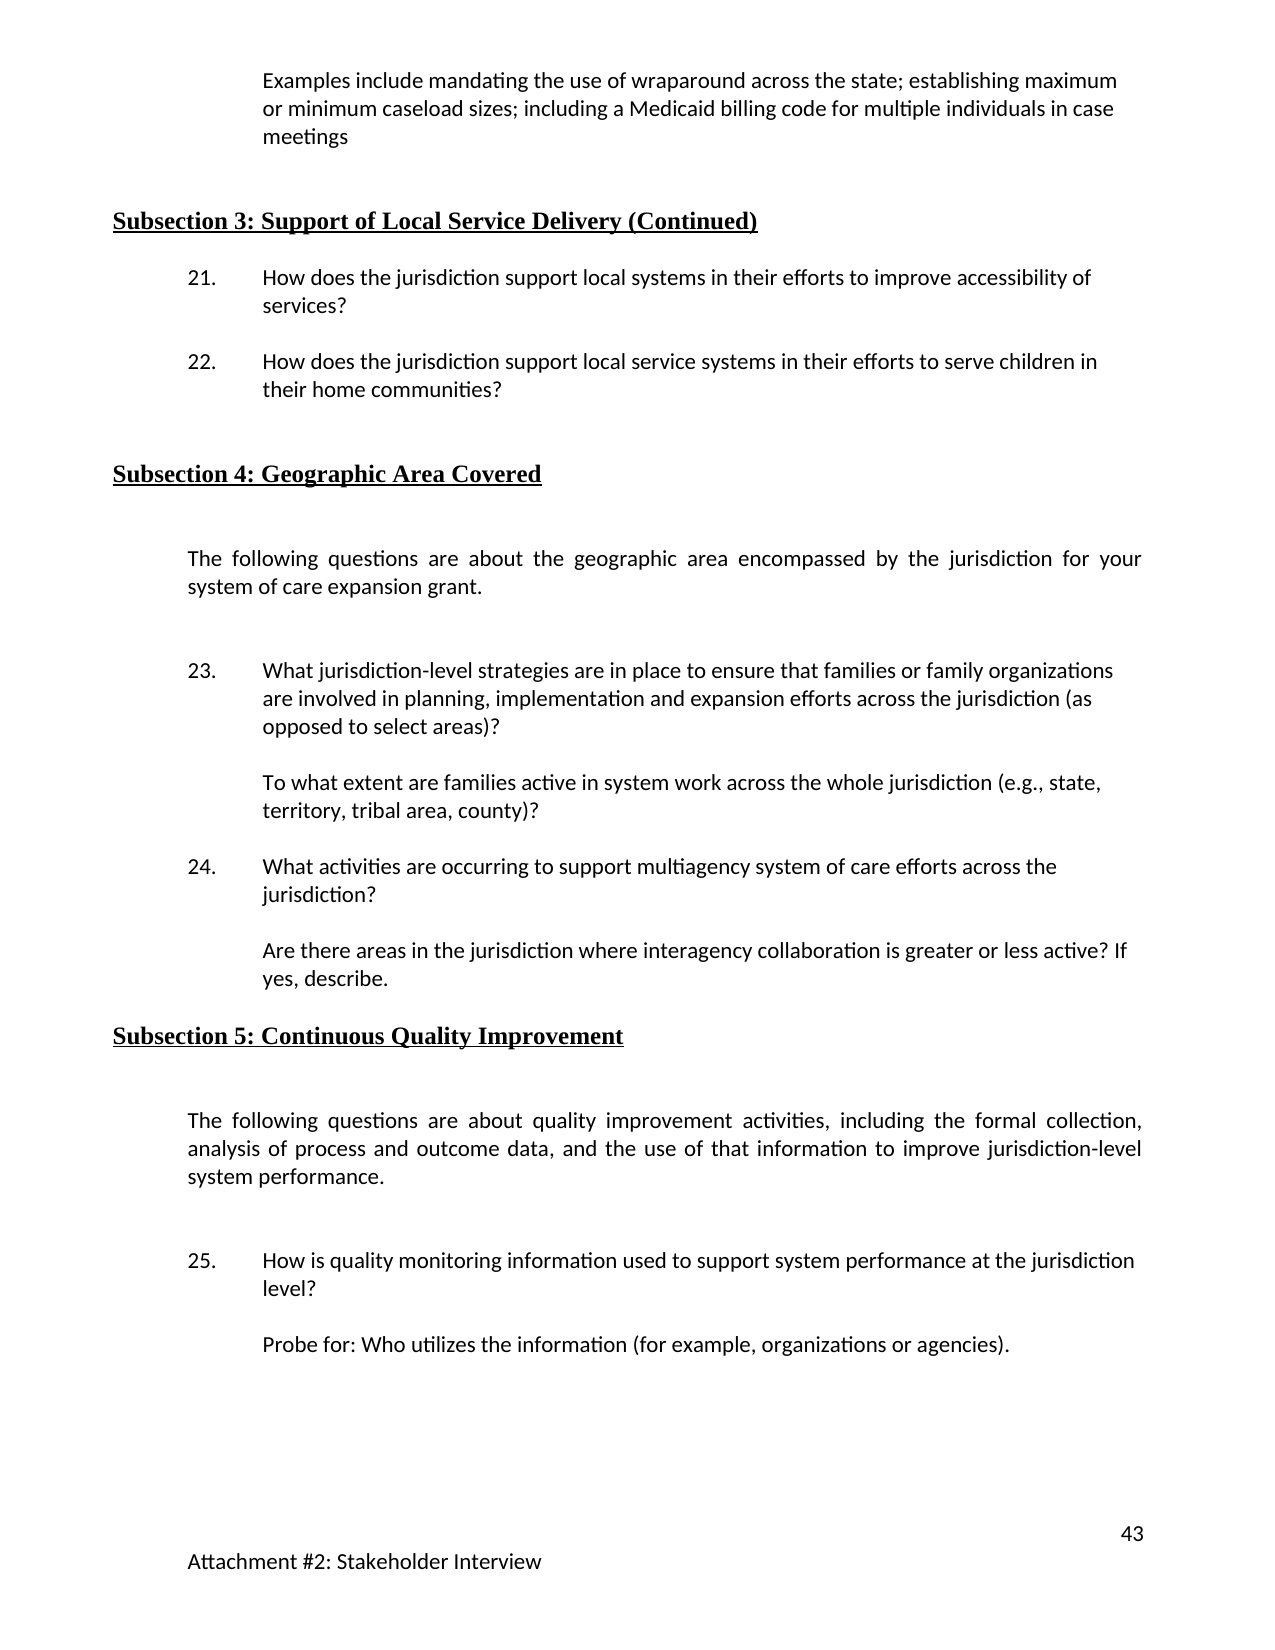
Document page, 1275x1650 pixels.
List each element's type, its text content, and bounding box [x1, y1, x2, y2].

text 23. What jurisdiction-level strategies are in place to ensure that families or family organizations are involved in planning, implementation and expansion efforts across the jurisdiction (as opposed to select areas)? [187, 656, 1144, 740]
text Subsection 3: Support of Local Service Delivery (Continued) [112, 206, 1162, 235]
text Probe for: Who utilizes the information (for example, organizations or agencies). [187, 1330, 1144, 1358]
text Subsection 5: Continuous Quality Improvement [112, 1021, 1162, 1050]
text Subsection 4: Geographic Area Covered [112, 459, 1219, 488]
text Are there areas in the jurisdiction where interagency collaboration is greater or less active? If yes, describe. [187, 936, 1144, 992]
text 25. How is quality monitoring information used to support system performance at the jurisdiction level? [187, 1246, 1144, 1302]
text To what extent are families active in system work across the whole jurisdiction (e.g., state, territory, tribal area, county)? [187, 768, 1144, 824]
text 24. What activities are occurring to support multiagency system of care efforts across the jurisdiction? [187, 852, 1144, 908]
text 21. How does the jurisdiction support local systems in their efforts to improve accessibility of services? [187, 263, 1144, 319]
text Examples include mandating the use of wraparound across the state; establishing maximum or minimum caseload sizes; including a Medicaid billing code for multiple individuals in case meetings [187, 66, 1144, 150]
text The following questions are about quality improvement activities, including the formal collection, analysis of process and outcome data, and the use of that information to improve jurisdiction-level system performance. [187, 1106, 1144, 1190]
text 22. How does the jurisdiction support local service systems in their efforts to serve children in their home communities? [187, 347, 1144, 403]
text The following questions are about the geographic area encompassed by the jurisdiction for your system of care expansion grant. [187, 544, 1144, 600]
